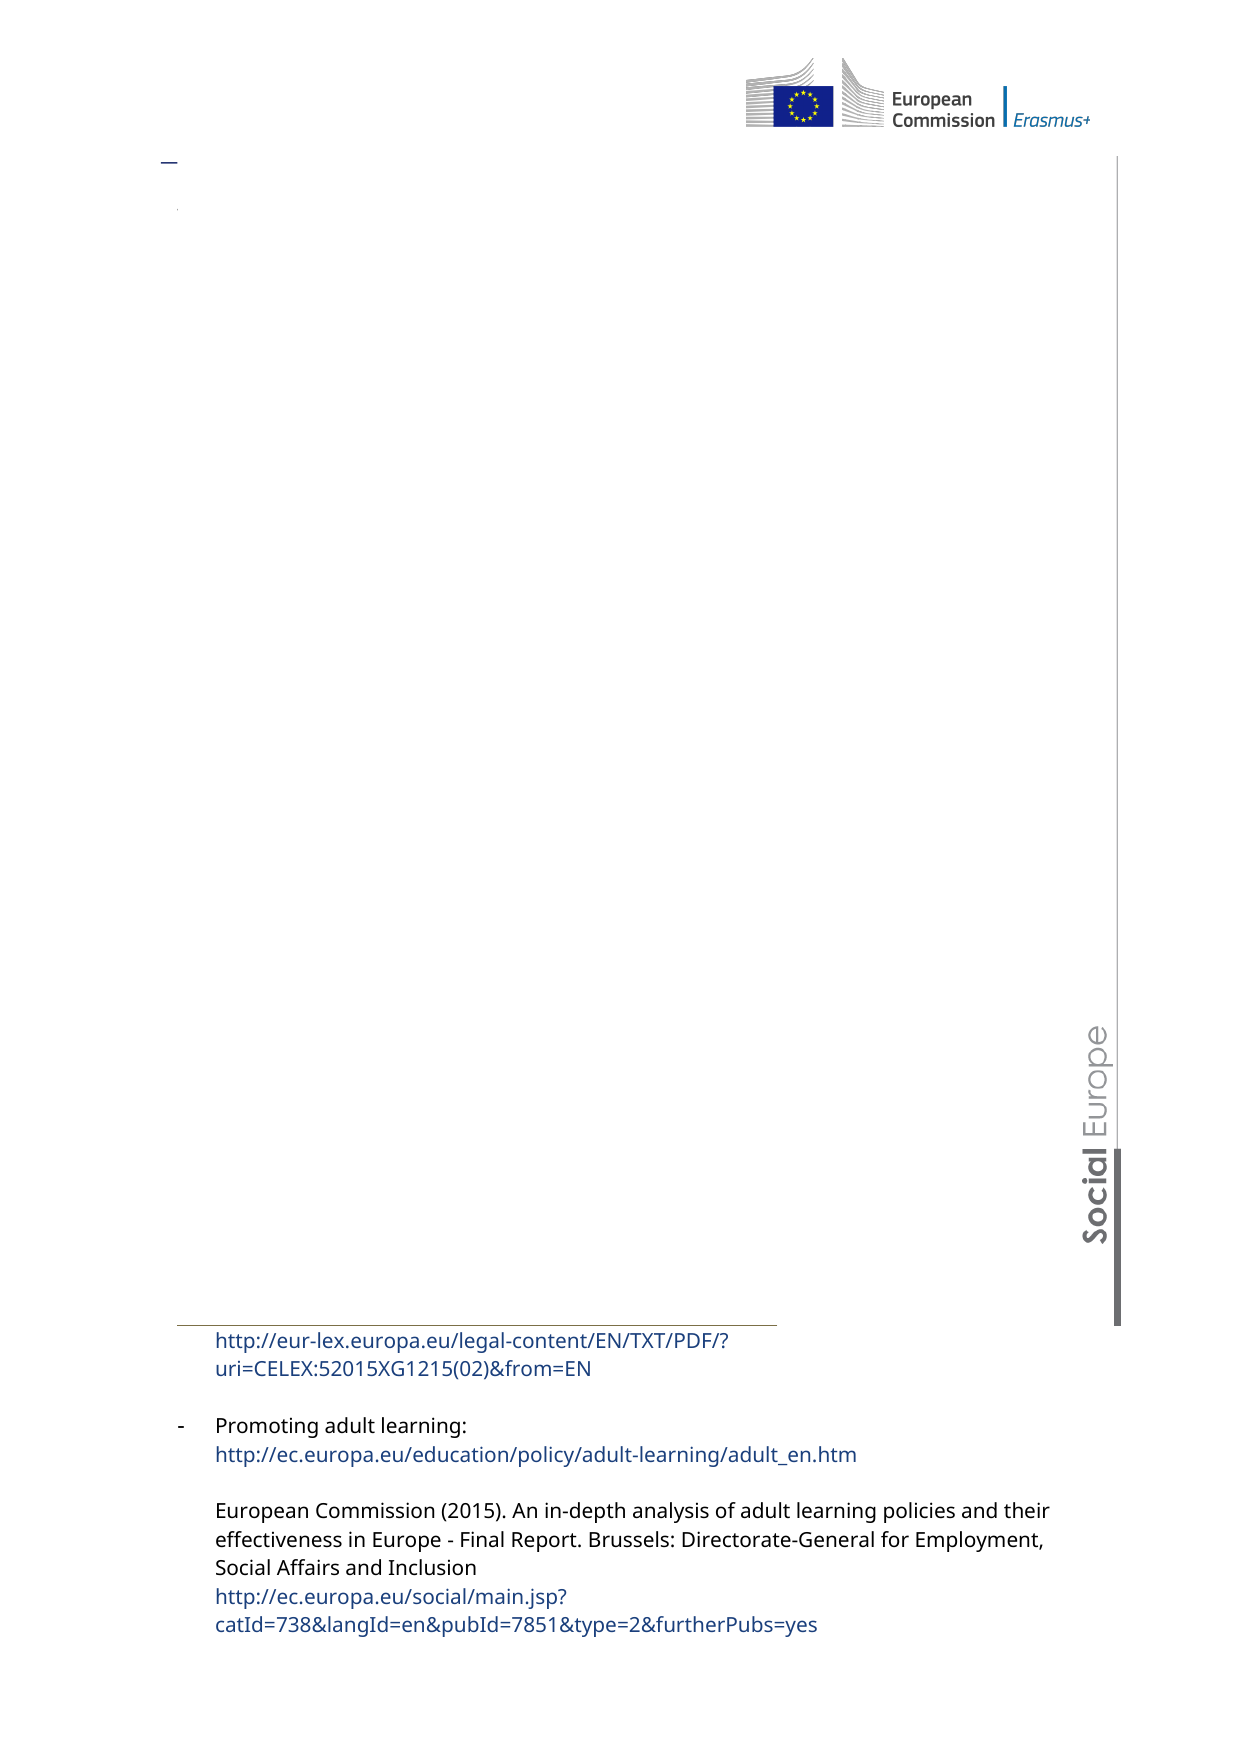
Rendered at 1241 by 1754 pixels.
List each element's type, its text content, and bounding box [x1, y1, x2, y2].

text http://eur-lex.europa.eu/legal-content/EN/TXT/PDF/?uri=CELEX:52015XG1215(02)&from=EN [215, 1326, 1092, 1383]
text http://ec.europa.eu/social/main.jsp?catId=738&langId=en&pubId=7851&type=2&furtherPubs=yes [215, 1582, 1092, 1639]
text European Commission (2015). An in-depth analysis of adult learning policies and their effectiveness in Europe - Final Report. Brussels: Directorate-General for Employment, Social Affairs and Inclusion [215, 1497, 1092, 1582]
list Promoting adult learning: [177, 1411, 1092, 1440]
picture [746, 58, 1090, 130]
picture [177, 156, 1121, 1326]
text http://ec.europa.eu/education/policy/adult-learning/adult_en.htm [215, 1440, 1092, 1468]
